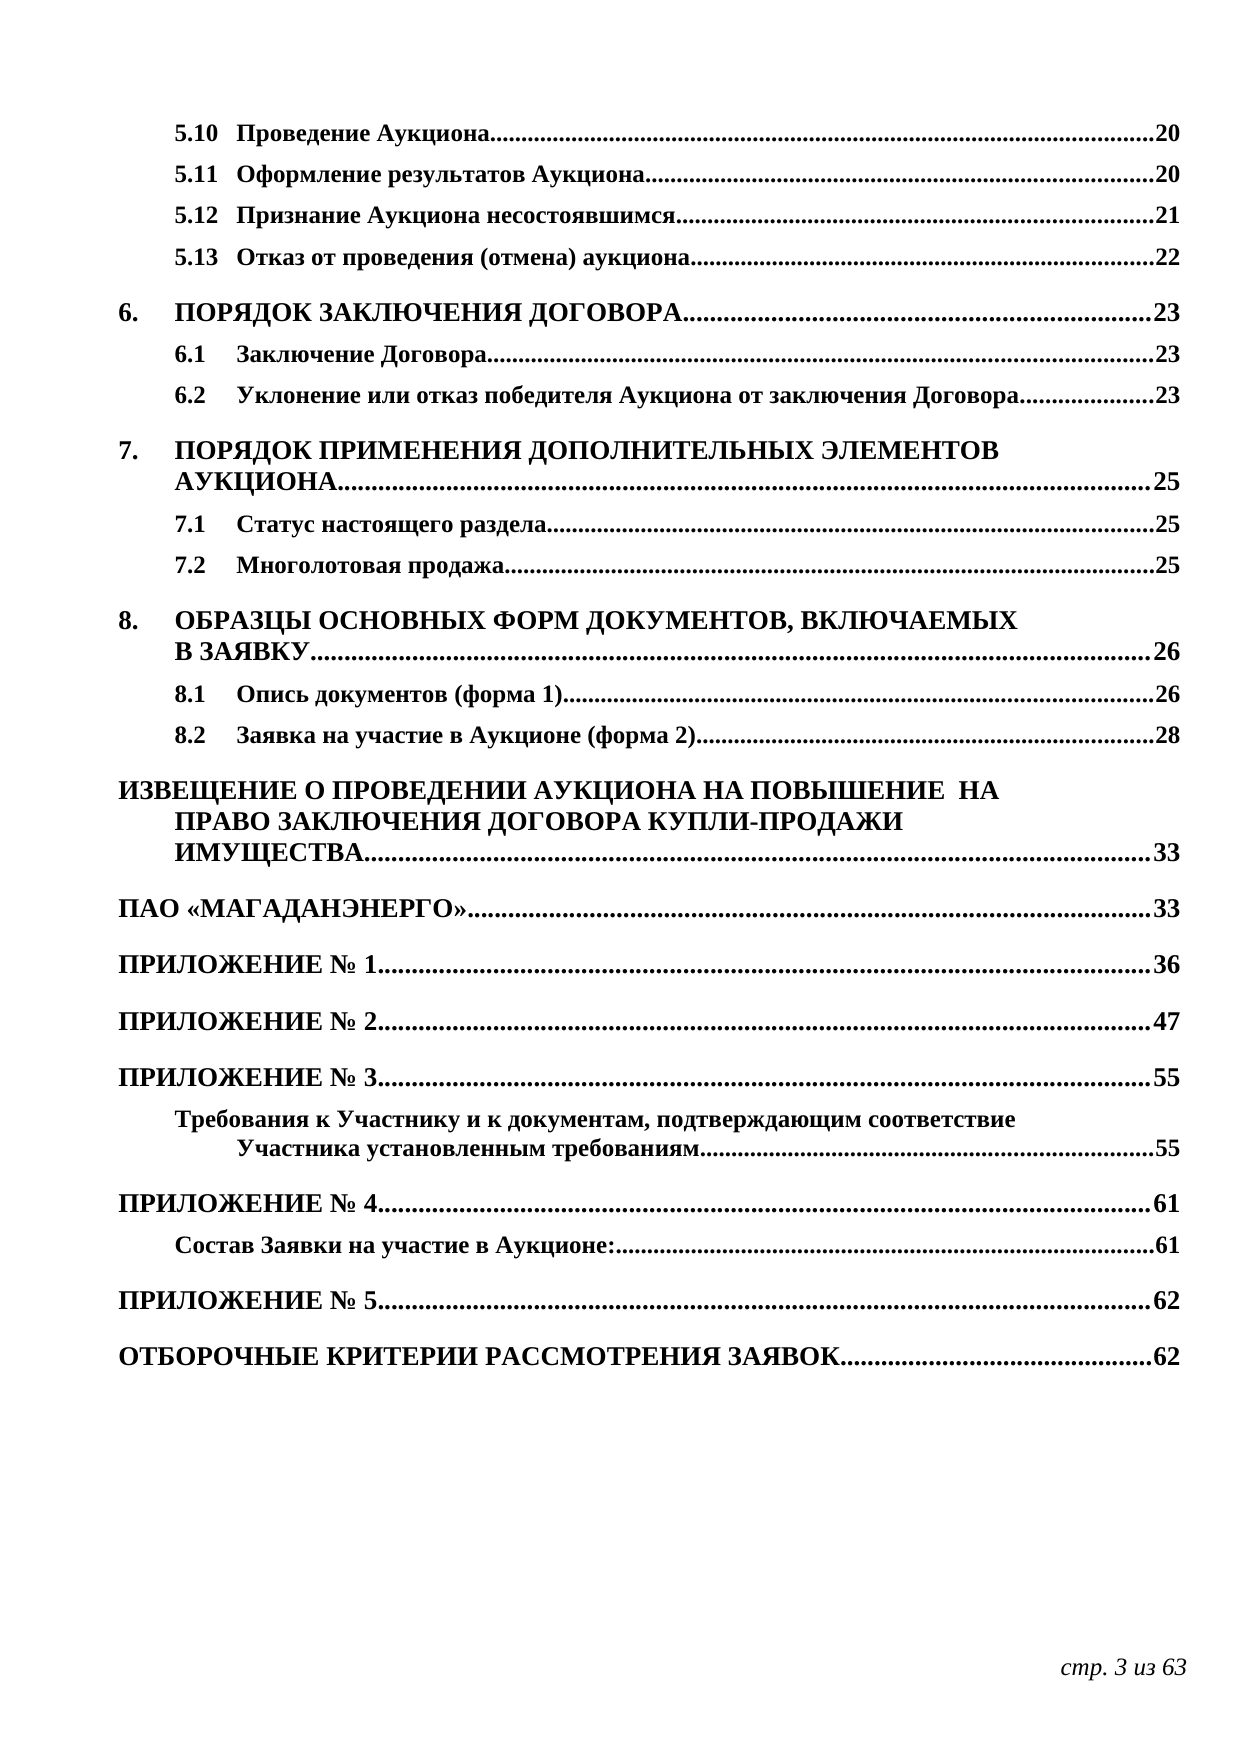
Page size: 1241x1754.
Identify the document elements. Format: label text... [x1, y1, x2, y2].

text 7.2 Многолотовая продажа 25 [174, 550, 1093, 579]
text 5.13 Отказ от проведения (отмена) аукциона 22 [174, 242, 1093, 271]
text ПАО «Магаданэнерго» 33 [118, 892, 1063, 923]
text Требования к Участнику и к документам, подтверждающим соответствие Участника установленным требованиям 55 [174, 1104, 1093, 1162]
text Приложение № 1 36 [118, 948, 1063, 979]
text 7.1 Статус настоящего раздела 25 [174, 509, 1093, 538]
text ОТБОРОЧНЫЕ КРИТЕРИИ РАССМОТРЕНИЯ ЗАЯВОК 62 [118, 1340, 1063, 1372]
text 8.2 Заявка на участие в Аукционе (форма 2) 28 [174, 720, 1093, 749]
text 5.10 Проведение Аукциона 20 [174, 118, 1093, 147]
text 8.1 Опись документов (форма 1) 26 [174, 679, 1093, 708]
text 7. ПОРЯДОК ПРИМЕНЕНИЯ ДОПОЛНИТЕЛЬНЫХ ЭЛЕМЕНТОВ АУКЦИОНА 25 [118, 434, 1063, 497]
text 8. ОБРАЗЦЫ ОСНОВНЫХ ФОРМ ДОКУМЕНТОВ, ВКЛЮЧАЕМЫХ В ЗАЯВКУ 26 [118, 604, 1063, 666]
text 6. ПОРЯДОК ЗАКЛЮЧЕНИЯ ДОГОВОРА 23 [118, 296, 1063, 327]
text 6.2 Уклонение или отказ победителя Аукциона от заключения Договора 23 [174, 381, 1093, 409]
text 5.12 Признание Аукциона несостоявшимся 21 [174, 201, 1093, 229]
text Приложение № 4 61 [118, 1187, 1063, 1218]
text Состав Заявки на участие в Аукционе: 61 [174, 1231, 1093, 1259]
text Извещение о проведении Аукциона на повышение на право заключения договора купли-продажи имущества 33 [118, 774, 1063, 867]
text Приложение № 2 47 [118, 1004, 1063, 1036]
text Приложение № 3 55 [118, 1061, 1063, 1092]
text 6.1 Заключение Договора 23 [174, 339, 1093, 368]
text 5.11 Оформление результатов Аукциона 20 [174, 159, 1093, 188]
text Приложение № 5 62 [118, 1284, 1063, 1315]
